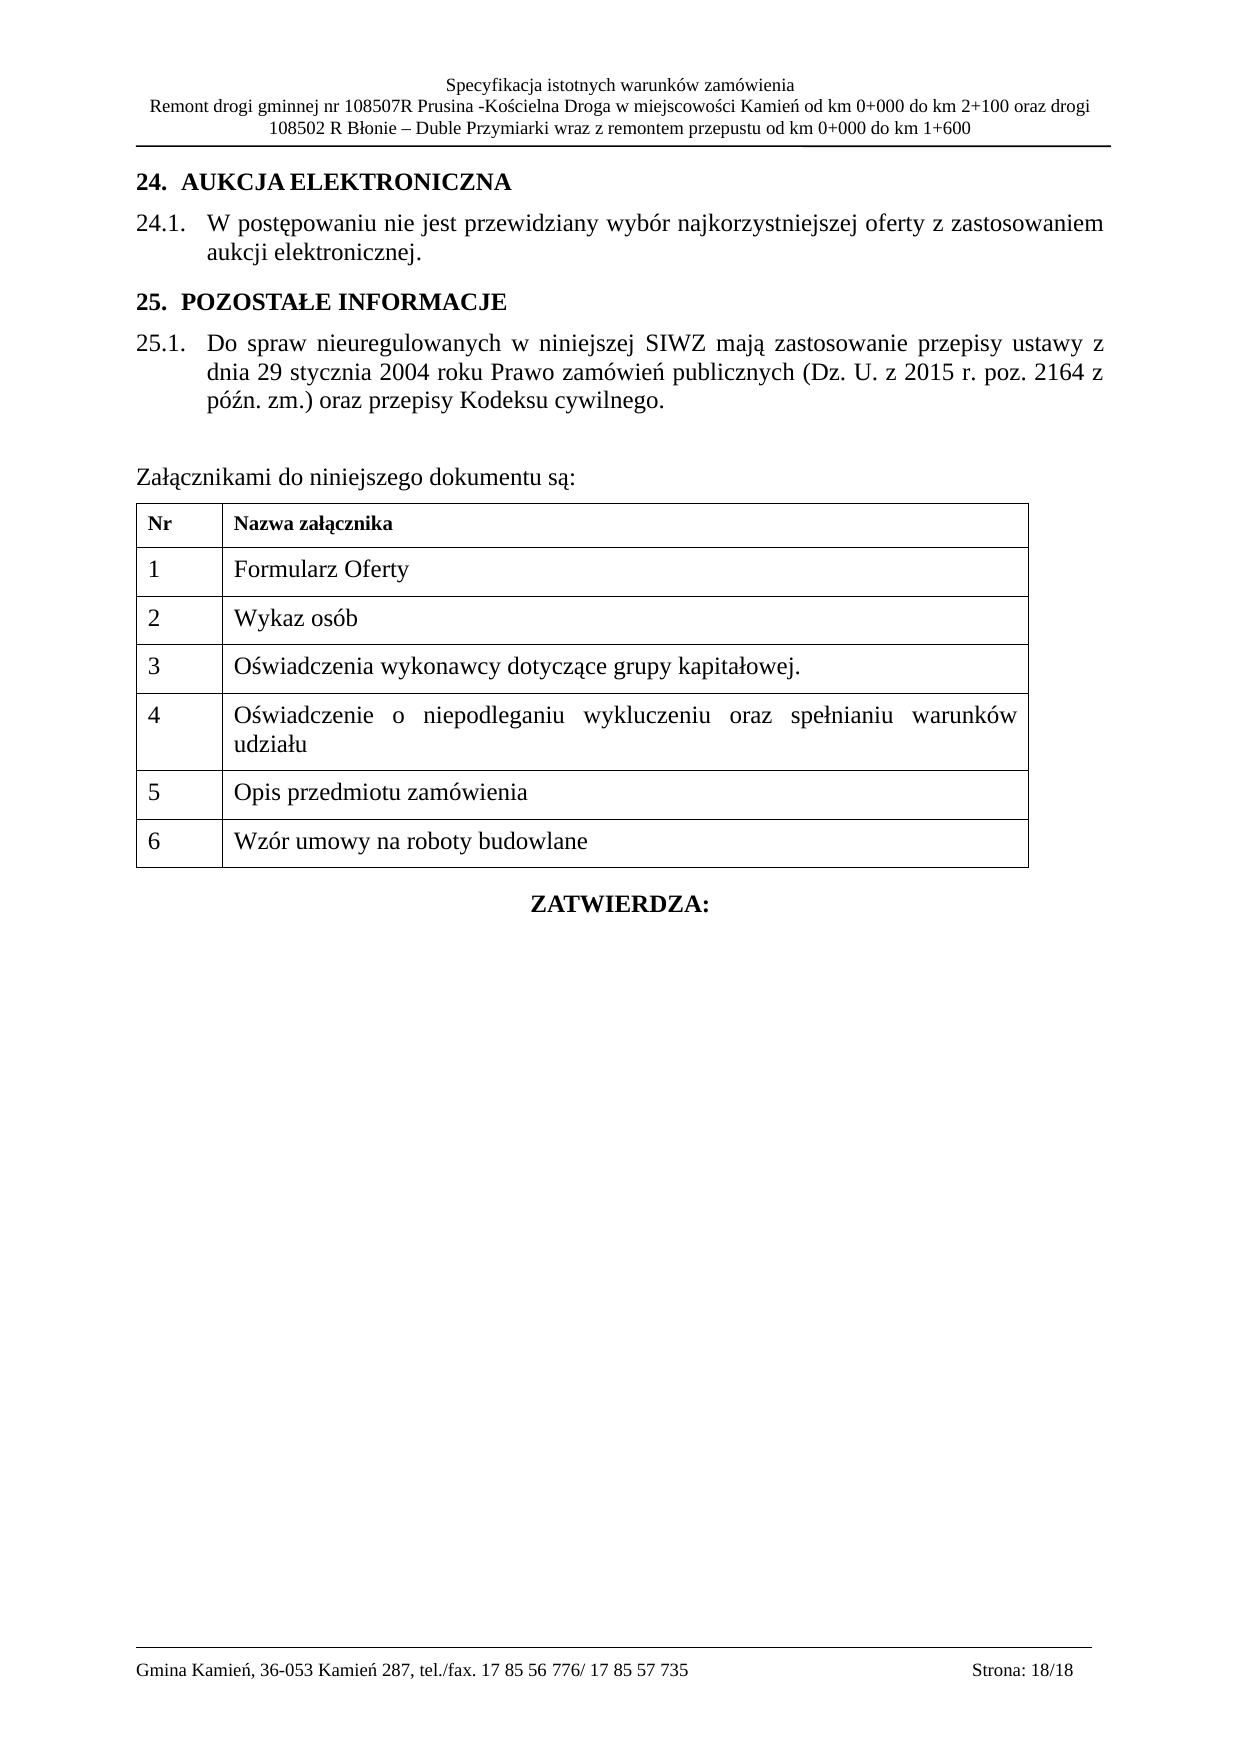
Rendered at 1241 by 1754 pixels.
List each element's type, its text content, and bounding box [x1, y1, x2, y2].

table_cell Oświadczenie o niepodleganiu wykluczeniu oraz spełnianiu warunków udziału [223, 694, 1028, 770]
table_cell Oświadczenia wykonawcy dotyczące grupy kapitałowej. [223, 645, 1028, 693]
table_header Nr [137, 504, 222, 547]
table_cell 4 [137, 694, 222, 770]
table_cell 1 [137, 548, 222, 596]
subtitle Zatwierdza: [136, 889, 1104, 918]
table_cell 3 [137, 645, 222, 693]
table_cell 6 [137, 820, 222, 867]
table_header Nazwa załącznika [223, 504, 1028, 547]
subtitle W postępowaniu nie jest przewidziany wybór najkorzystniejszej oferty z zastosowaniem aukcji elektronicznej. [136, 208, 1104, 266]
text Załącznikami do niniejszego dokumentu są: [136, 462, 1104, 491]
subtitle Aukcja elektroniczna [136, 167, 1104, 196]
subtitle Pozostałe informacje [136, 287, 1104, 316]
table_cell 2 [137, 597, 222, 644]
table_cell Opis przedmiotu zamówienia [223, 771, 1028, 818]
subtitle Do spraw nieuregulowanych w niniejszej SIWZ mają zastosowanie przepisy ustawy z dnia 29 stycznia 2004 roku Prawo zamówień publicznych (Dz. U. z 2015 r. poz. 2164 z późn. zm.) oraz przepisy Kodeksu cywilnego. [136, 328, 1104, 414]
table_cell Wzór umowy na roboty budowlane [223, 820, 1028, 867]
table_cell Wykaz osób [223, 597, 1028, 644]
table_cell Formularz Oferty [223, 548, 1028, 596]
table_cell 5 [137, 771, 222, 818]
